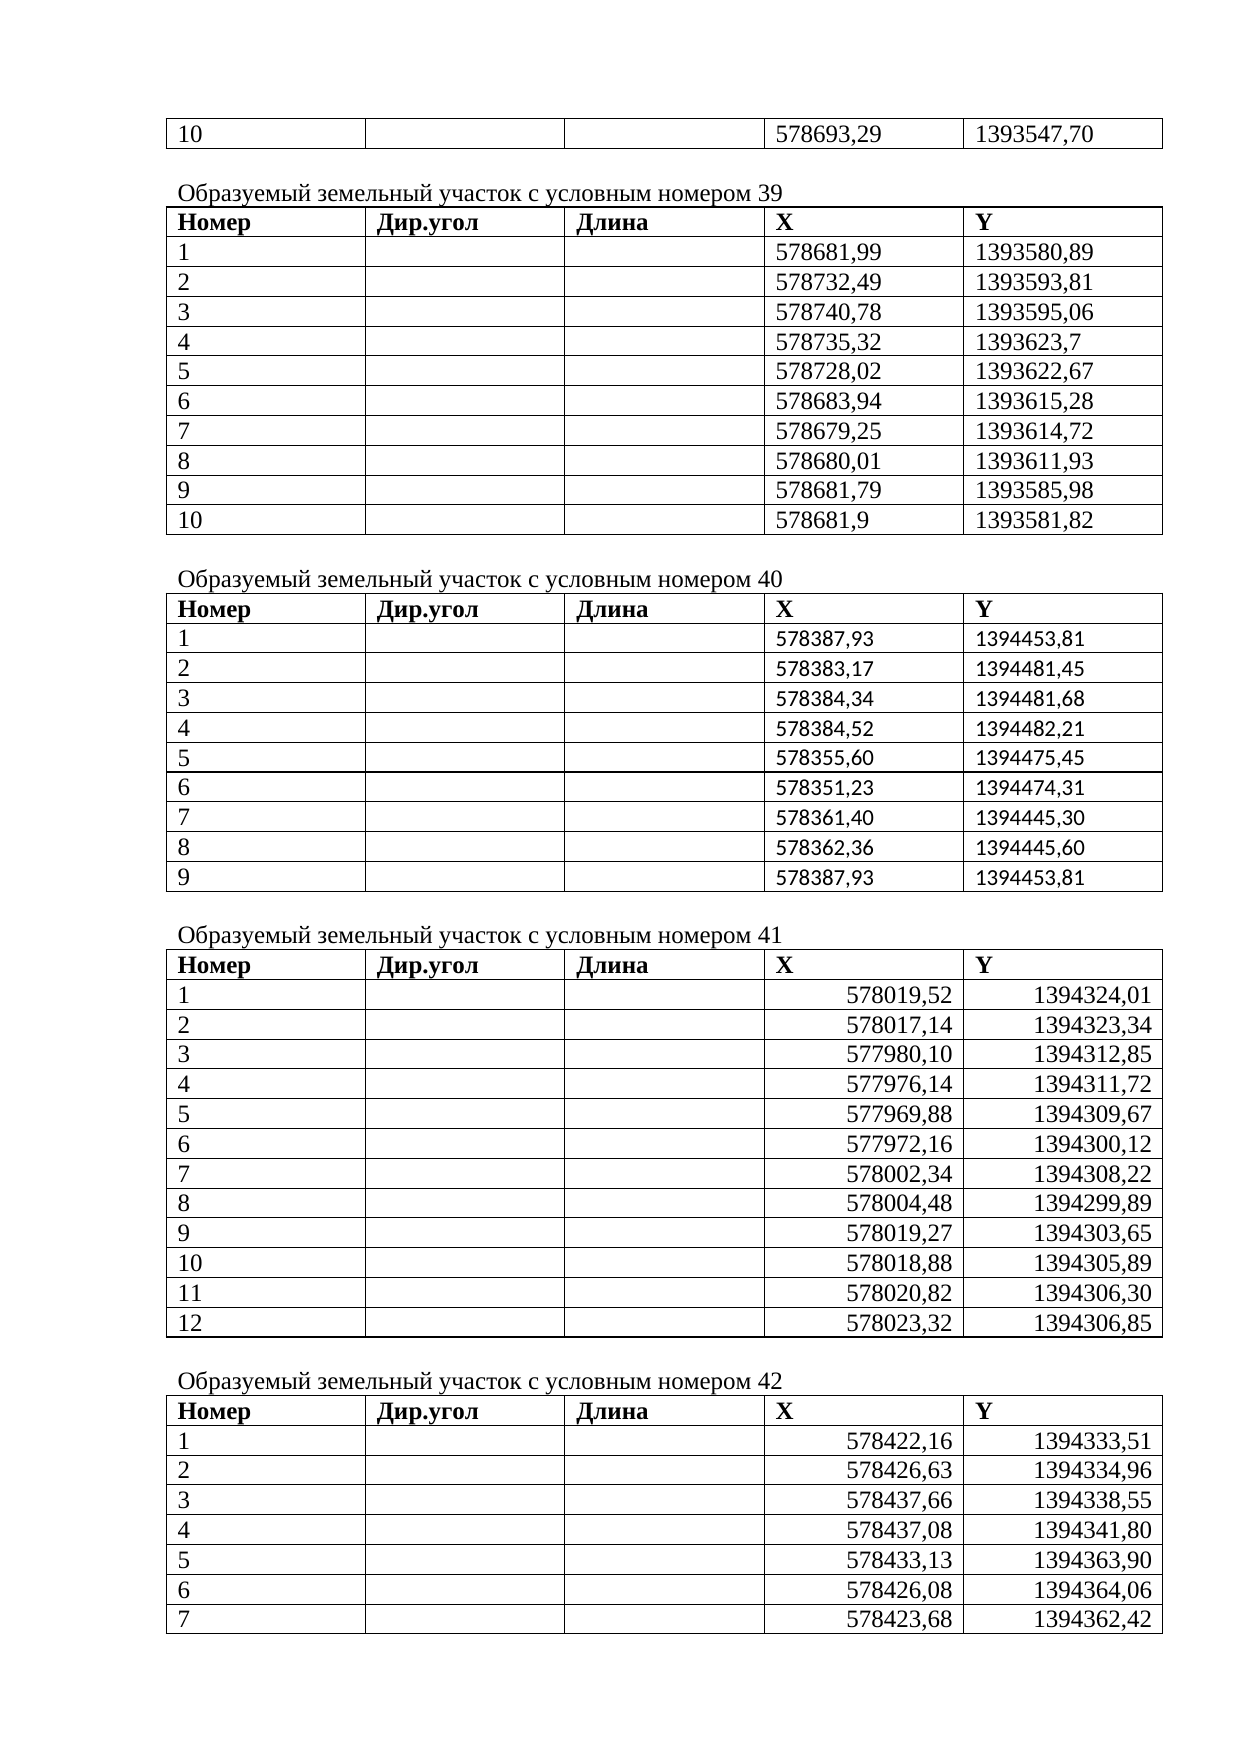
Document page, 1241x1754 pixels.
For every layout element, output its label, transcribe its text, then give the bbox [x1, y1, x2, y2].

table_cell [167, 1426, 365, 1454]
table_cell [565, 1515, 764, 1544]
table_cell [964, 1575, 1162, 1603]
text Образуемый земельный участок с условным номером 39 [177, 178, 1152, 206]
table_cell 6 [167, 1129, 365, 1158]
table_cell 1 [167, 980, 365, 1009]
table_cell [565, 653, 764, 682]
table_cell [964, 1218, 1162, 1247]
table_header Длина [565, 594, 764, 622]
table_cell 4 [167, 327, 365, 355]
table_cell [565, 267, 764, 296]
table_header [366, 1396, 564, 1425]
table_cell [366, 446, 564, 474]
table_cell 578361,40 [765, 802, 963, 831]
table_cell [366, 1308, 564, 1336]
table_cell 3 [167, 1040, 365, 1068]
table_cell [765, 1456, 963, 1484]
table_cell 578387,93 [765, 862, 963, 891]
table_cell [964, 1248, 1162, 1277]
table_cell 578681,99 [765, 237, 963, 266]
table_cell [565, 1159, 764, 1187]
table_cell [565, 505, 764, 534]
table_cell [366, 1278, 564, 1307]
table_cell 4 [167, 1069, 365, 1098]
table_header Y [964, 950, 1162, 979]
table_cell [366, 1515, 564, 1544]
table_cell 578355,60 [765, 743, 963, 771]
table_cell [366, 297, 564, 326]
table_cell [366, 267, 564, 296]
table_cell 3 [167, 297, 365, 326]
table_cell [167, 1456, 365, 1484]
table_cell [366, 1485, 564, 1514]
table_cell 578693,29 [765, 119, 963, 148]
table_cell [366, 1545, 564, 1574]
table_cell [565, 713, 764, 742]
table_cell [366, 356, 564, 385]
table_header X [765, 208, 963, 236]
table_cell 8 [167, 1189, 365, 1217]
table_cell [366, 743, 564, 771]
table_cell 1393593,81 [964, 267, 1162, 296]
text Образуемый земельный участок с условным номером 42 [177, 1366, 1152, 1395]
table_cell [565, 297, 764, 326]
table_cell [366, 1099, 564, 1128]
table_cell 2 [167, 653, 365, 682]
table_cell 1393595,06 [964, 297, 1162, 326]
table_cell 578728,02 [765, 356, 963, 385]
table_header Длина [565, 950, 764, 979]
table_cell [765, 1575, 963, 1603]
table_cell 9 [167, 1218, 365, 1247]
table_cell 578384,34 [765, 683, 963, 712]
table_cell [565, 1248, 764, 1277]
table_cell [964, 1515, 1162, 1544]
table_cell 5 [167, 1099, 365, 1128]
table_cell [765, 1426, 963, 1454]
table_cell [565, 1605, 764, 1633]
table_cell [366, 832, 564, 861]
table_cell 1394445,60 [964, 832, 1162, 861]
table_cell 8 [167, 832, 365, 861]
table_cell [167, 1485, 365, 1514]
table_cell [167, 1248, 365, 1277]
table_cell 577972,16 [765, 1129, 963, 1158]
table_cell 7 [167, 1159, 365, 1187]
table_cell 6 [167, 773, 365, 801]
table_cell 1393580,89 [964, 237, 1162, 266]
table_cell 578732,49 [765, 267, 963, 296]
table_cell [366, 1010, 564, 1038]
table_cell 578017,14 [765, 1010, 963, 1038]
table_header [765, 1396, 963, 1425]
table_cell 10 [167, 119, 365, 148]
table_cell [366, 1189, 564, 1217]
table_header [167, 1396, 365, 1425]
table_cell [565, 743, 764, 771]
table_cell 578740,78 [765, 297, 963, 326]
table_cell 1394311,72 [964, 1069, 1162, 1098]
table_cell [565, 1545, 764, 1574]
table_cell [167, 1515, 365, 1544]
table_cell 1394475,45 [964, 743, 1162, 771]
table_cell [565, 476, 764, 504]
table_cell 577980,10 [765, 1040, 963, 1068]
table_cell [565, 980, 764, 1009]
table_cell [565, 683, 764, 712]
table_cell 1394474,31 [964, 773, 1162, 801]
table_cell [565, 1010, 764, 1038]
table_cell [366, 862, 564, 891]
table_cell 2 [167, 1010, 365, 1038]
table_cell 4 [167, 713, 365, 742]
table_cell [366, 653, 564, 682]
table_cell 1394481,45 [964, 653, 1162, 682]
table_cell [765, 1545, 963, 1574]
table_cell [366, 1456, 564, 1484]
table_cell 7 [167, 416, 365, 445]
table_cell [565, 624, 764, 652]
table_cell [366, 386, 564, 415]
table_cell 1 [167, 624, 365, 652]
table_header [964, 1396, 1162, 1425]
table_cell [366, 476, 564, 504]
table_cell 578019,52 [765, 980, 963, 1009]
table_cell 9 [167, 862, 365, 891]
table_cell [565, 832, 764, 861]
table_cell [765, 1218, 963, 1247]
table_cell [366, 683, 564, 712]
table_header Y [964, 594, 1162, 622]
table_cell 578383,17 [765, 653, 963, 682]
table_cell 1393547,70 [964, 119, 1162, 148]
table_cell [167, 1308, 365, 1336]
table_cell 1393611,93 [964, 446, 1162, 474]
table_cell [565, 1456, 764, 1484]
table_cell [366, 713, 564, 742]
table_header Номер [167, 594, 365, 622]
table_cell [565, 356, 764, 385]
table_cell 1394324,01 [964, 980, 1162, 1009]
table_cell [366, 1040, 564, 1068]
table_cell [366, 1159, 564, 1187]
table_cell [565, 862, 764, 891]
table_cell 1394300,12 [964, 1129, 1162, 1158]
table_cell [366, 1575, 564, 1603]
table_cell 578679,25 [765, 416, 963, 445]
table_cell 578384,52 [765, 713, 963, 742]
table_cell 1394453,81 [964, 624, 1162, 652]
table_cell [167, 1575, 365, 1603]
table_cell [366, 416, 564, 445]
table_cell 1 [167, 237, 365, 266]
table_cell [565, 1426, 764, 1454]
table_cell [366, 505, 564, 534]
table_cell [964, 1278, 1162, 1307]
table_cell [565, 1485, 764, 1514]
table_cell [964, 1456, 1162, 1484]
table_cell [565, 1069, 764, 1098]
table_cell 578680,01 [765, 446, 963, 474]
table_cell [366, 237, 564, 266]
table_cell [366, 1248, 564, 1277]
table_cell 1394312,85 [964, 1040, 1162, 1068]
table_cell 1393615,28 [964, 386, 1162, 415]
table_cell 578735,32 [765, 327, 963, 355]
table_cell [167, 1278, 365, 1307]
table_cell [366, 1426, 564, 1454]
table_cell [366, 1069, 564, 1098]
table_cell 1393623,7 [964, 327, 1162, 355]
table_cell 9 [167, 476, 365, 504]
table_cell [565, 1129, 764, 1158]
table_cell [565, 1099, 764, 1128]
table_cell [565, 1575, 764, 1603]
table_cell 578681,79 [765, 476, 963, 504]
table_cell [565, 237, 764, 266]
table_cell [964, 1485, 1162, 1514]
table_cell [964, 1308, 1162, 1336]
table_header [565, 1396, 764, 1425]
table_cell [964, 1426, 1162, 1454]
table_cell 1393622,67 [964, 356, 1162, 385]
table_cell 1393581,82 [964, 505, 1162, 534]
table_cell [565, 1040, 764, 1068]
table_cell [565, 802, 764, 831]
table_header Дир.угол [366, 594, 564, 622]
table_cell 8 [167, 446, 365, 474]
text Образуемый земельный участок с условным номером 41 [177, 920, 1152, 949]
table_cell 3 [167, 683, 365, 712]
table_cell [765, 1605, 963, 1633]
table_cell 578351,23 [765, 773, 963, 801]
table_cell 7 [167, 802, 365, 831]
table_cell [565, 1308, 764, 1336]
table_cell [565, 386, 764, 415]
table_cell [366, 624, 564, 652]
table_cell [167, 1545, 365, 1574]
table_header X [765, 950, 963, 979]
table_cell [366, 1129, 564, 1158]
table_header Номер [167, 208, 365, 236]
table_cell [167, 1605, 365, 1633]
table_cell 1394445,30 [964, 802, 1162, 831]
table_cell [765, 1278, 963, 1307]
table_cell 1394323,34 [964, 1010, 1162, 1038]
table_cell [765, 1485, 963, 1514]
table_cell 1393585,98 [964, 476, 1162, 504]
table_cell 578683,94 [765, 386, 963, 415]
table_cell [366, 773, 564, 801]
table_cell [565, 1189, 764, 1217]
table_cell 2 [167, 267, 365, 296]
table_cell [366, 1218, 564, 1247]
table_cell 6 [167, 386, 365, 415]
table_cell 1394482,21 [964, 713, 1162, 742]
table_cell [565, 119, 764, 148]
table_header Y [964, 208, 1162, 236]
table_cell 1394309,67 [964, 1099, 1162, 1128]
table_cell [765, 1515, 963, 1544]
table_cell [565, 327, 764, 355]
table_cell [366, 327, 564, 355]
table_cell [565, 446, 764, 474]
table_cell 578681,9 [765, 505, 963, 534]
table_cell 10 [167, 505, 365, 534]
table_cell 5 [167, 356, 365, 385]
table_cell 577976,14 [765, 1069, 963, 1098]
table_cell 578387,93 [765, 624, 963, 652]
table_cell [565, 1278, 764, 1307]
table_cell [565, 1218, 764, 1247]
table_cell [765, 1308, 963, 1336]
table_cell 1393614,72 [964, 416, 1162, 445]
table_header Дир.угол [366, 950, 564, 979]
table_cell 578362,36 [765, 832, 963, 861]
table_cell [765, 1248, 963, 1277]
table_cell [366, 980, 564, 1009]
text Образуемый земельный участок с условным номером 40 [177, 564, 1152, 593]
table_cell [565, 416, 764, 445]
table_cell 1394308,22 [964, 1159, 1162, 1187]
table_header Длина [565, 208, 764, 236]
table_cell 1394453,81 [964, 862, 1162, 891]
table_cell 1394481,68 [964, 683, 1162, 712]
table_cell [366, 802, 564, 831]
table_header X [765, 594, 963, 622]
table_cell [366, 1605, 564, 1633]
table_cell [565, 773, 764, 801]
table_cell 1394299,89 [964, 1189, 1162, 1217]
table_cell 578002,34 [765, 1159, 963, 1187]
table_header Номер [167, 950, 365, 979]
table_cell 578004,48 [765, 1189, 963, 1217]
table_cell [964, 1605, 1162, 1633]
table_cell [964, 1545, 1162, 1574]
table_cell [366, 119, 564, 148]
table_cell 577969,88 [765, 1099, 963, 1128]
table_cell 5 [167, 743, 365, 771]
table_header Дир.угол [366, 208, 564, 236]
